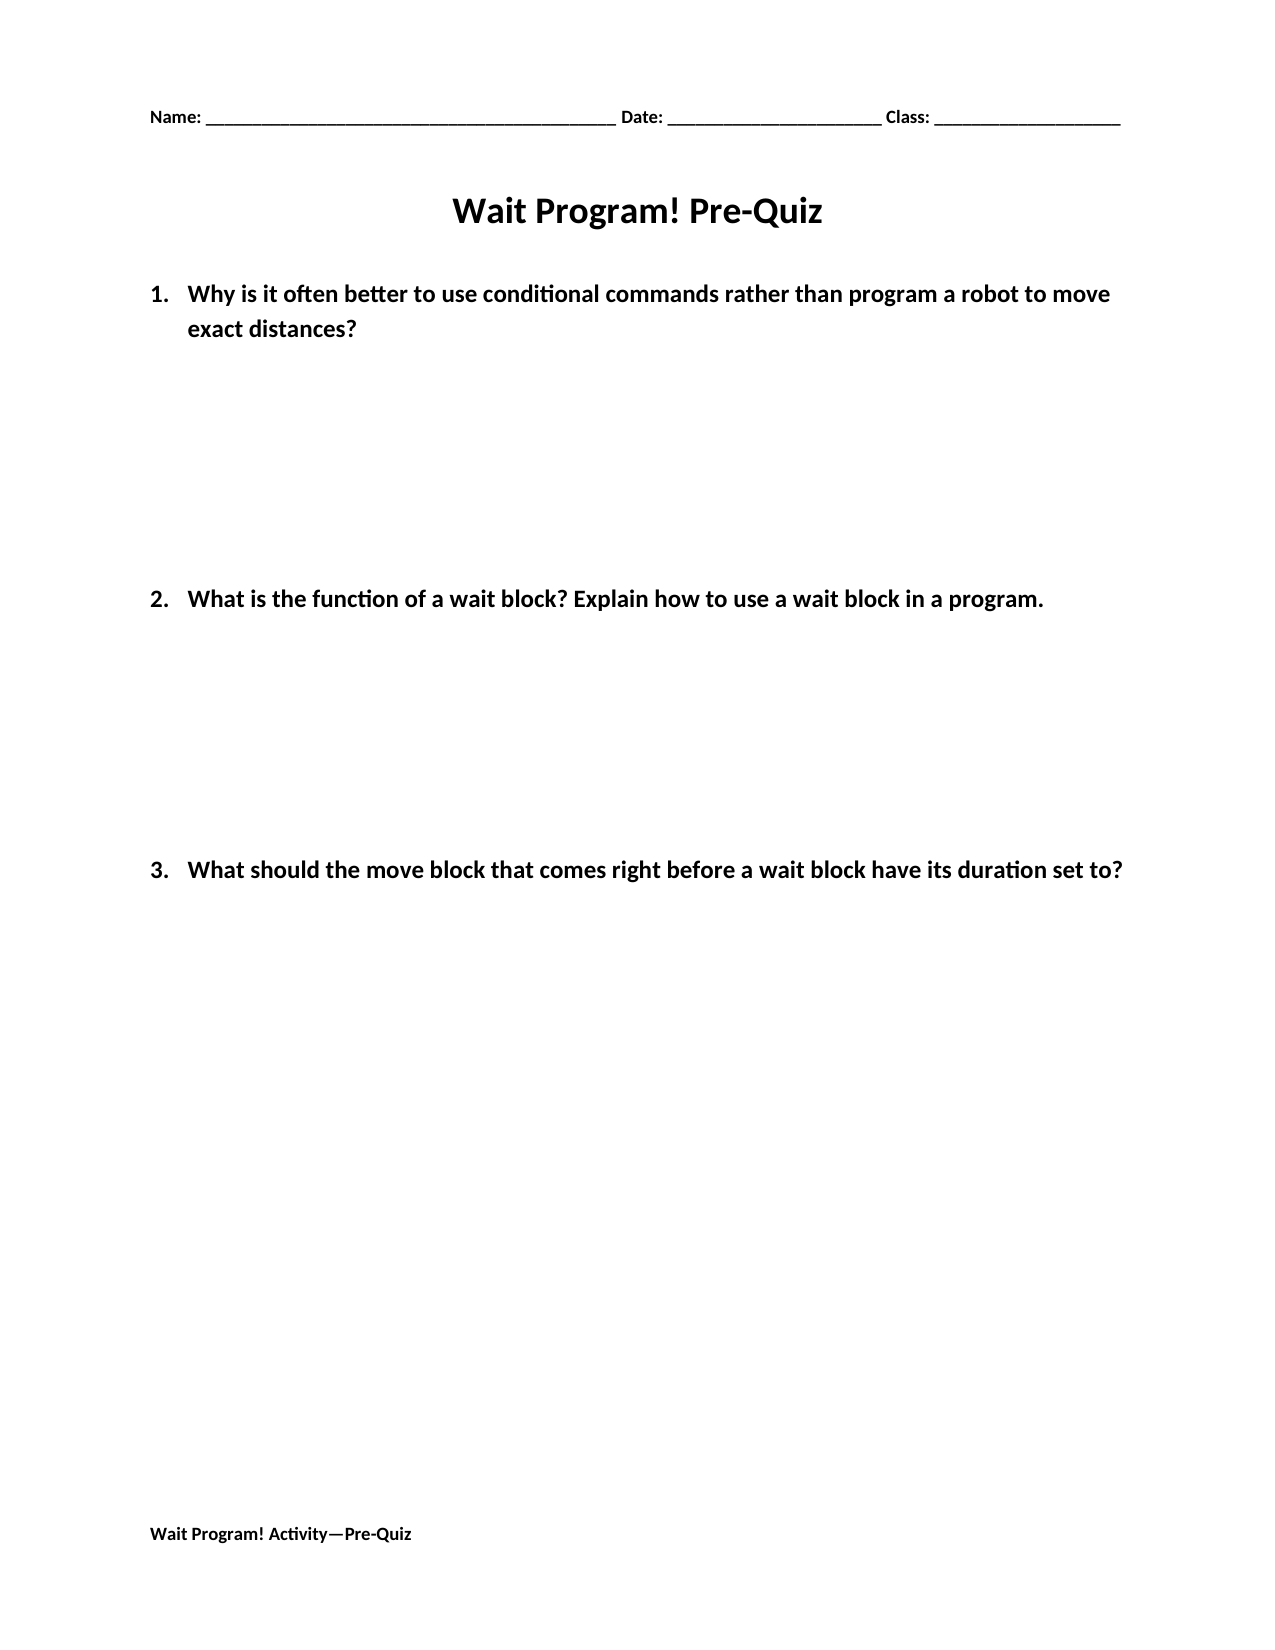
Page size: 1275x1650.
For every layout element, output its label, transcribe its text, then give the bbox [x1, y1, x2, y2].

list What is the function of a wait block? Explain how to use a wait block in a program. [150, 583, 1125, 614]
list What should the move block that comes right before a wait block have its duration set to? [150, 854, 1125, 885]
text Wait Program! Pre-Quiz [150, 187, 1125, 233]
list Why is it often better to use conditional commands rather than program a robot to move exact distances? [150, 278, 1125, 343]
